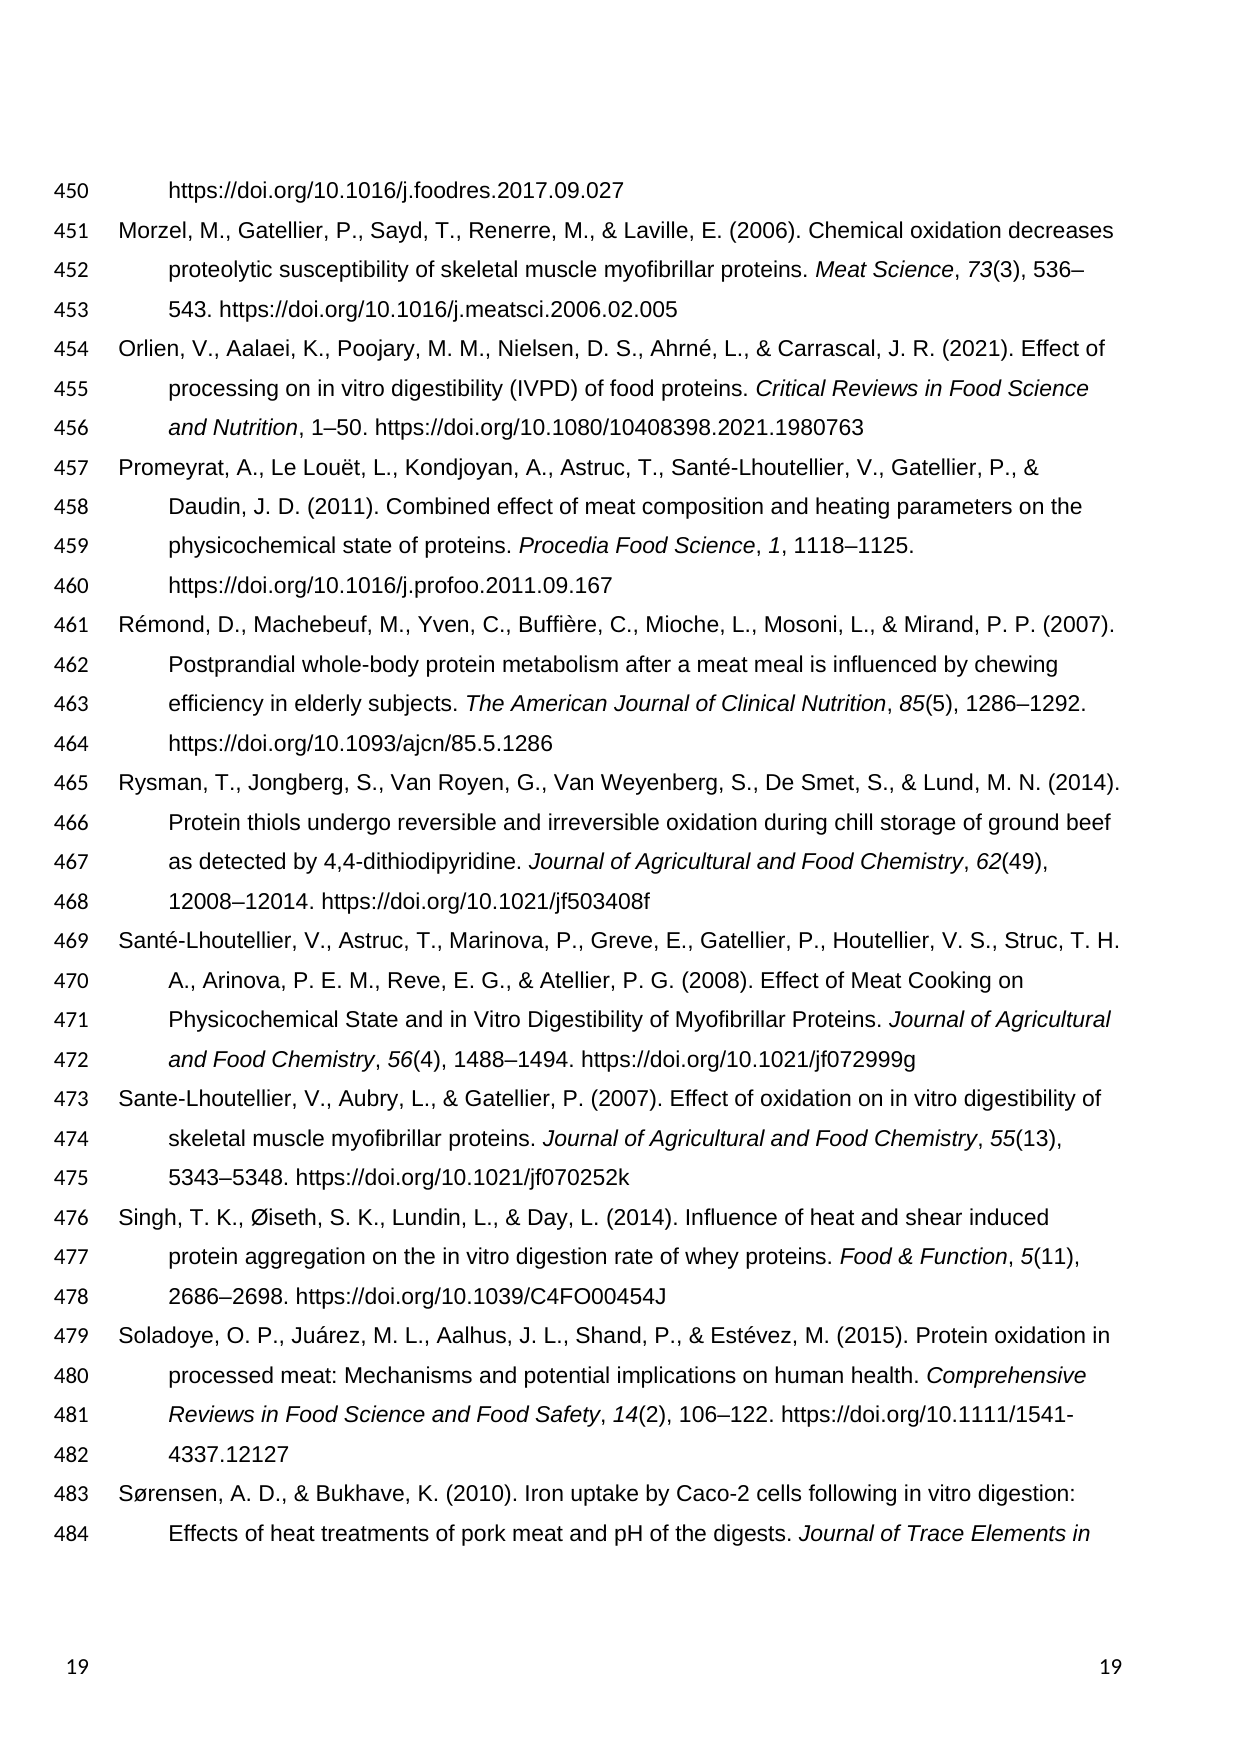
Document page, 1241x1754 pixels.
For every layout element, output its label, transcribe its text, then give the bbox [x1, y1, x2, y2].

text Singh, T. K., Øiseth, S. K., Lundin, L., & Day, L. (2014). Influence of heat and shear induced protein aggregation on the in vitro digestion rate of whey proteins. Food & Function, 5(11), 2686–2698. https://doi.org/10.1039/C4FO00454J [118, 1204, 1122, 1309]
text Rémond, D., Machebeuf, M., Yven, C., Buffière, C., Mioche, L., Mosoni, L., & Mirand, P. P. (2007). Postprandial whole-body protein metabolism after a meat meal is influenced by chewing efficiency in elderly subjects. The American Journal of Clinical Nutrition, 85(5), 1286–1292. https://doi.org/10.1093/ajcn/85.5.1286 [118, 611, 1122, 756]
text Soladoye, O. P., Juárez, M. L., Aalhus, J. L., Shand, P., & Estévez, M. (2015). Protein oxidation in processed meat: Mechanisms and potential implications on human health. Comprehensive Reviews in Food Science and Food Safety, 14(2), 106–122. https://doi.org/10.1111/1541-4337.12127 [118, 1322, 1122, 1467]
text Rysman, T., Jongberg, S., Van Royen, G., Van Weyenberg, S., De Smet, S., & Lund, M. N. (2014). Protein thiols undergo reversible and irreversible oxidation during chill storage of ground beef as detected by 4,4-dithiodipyridine. Journal of Agricultural and Food Chemistry, 62(49), 12008–12014. https://doi.org/10.1021/jf503408f [118, 769, 1122, 914]
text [118, 1480, 1122, 1546]
text Morzel, M., Gatellier, P., Sayd, T., Renerre, M., & Laville, E. (2006). Chemical oxidation decreases proteolytic susceptibility of skeletal muscle myofibrillar proteins. Meat Science, 73(3), 536–543. https://doi.org/10.1016/j.meatsci.2006.02.005 [118, 217, 1122, 322]
text Sante-Lhoutellier, V., Aubry, L., & Gatellier, P. (2007). Effect of oxidation on in vitro digestibility of skeletal muscle myofibrillar proteins. Journal of Agricultural and Food Chemistry, 55(13), 5343–5348. https://doi.org/10.1021/jf070252k [118, 1085, 1122, 1191]
text Orlien, V., Aalaei, K., Poojary, M. M., Nielsen, D. S., Ahrné, L., & Carrascal, J. R. (2021). Effect of processing on in vitro digestibility (IVPD) of food proteins. Critical Reviews in Food Science and Nutrition, 1–50. https://doi.org/10.1080/10408398.2021.1980763 [118, 335, 1122, 440]
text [118, 177, 1122, 203]
text Santé-Lhoutellier, V., Astruc, T., Marinova, P., Greve, E., Gatellier, P., Houtellier, V. S., Struc, T. H. A., Arinova, P. E. M., Reve, E. G., & Atellier, P. G. (2008). Effect of Meat Cooking on Physicochemical State and in Vitro Digestibility of Myofibrillar Proteins. Journal of Agricultural and Food Chemistry, 56(4), 1488–1494. https://doi.org/10.1021/jf072999g [118, 927, 1122, 1072]
text Promeyrat, A., Le Louët, L., Kondjoyan, A., Astruc, T., Santé-Lhoutellier, V., Gatellier, P., & Daudin, J. D. (2011). Combined effect of meat composition and heating parameters on the physicochemical state of proteins. Procedia Food Science, 1, 1118–1125. https://doi.org/10.1016/j.profoo.2011.09.167 [118, 453, 1122, 598]
